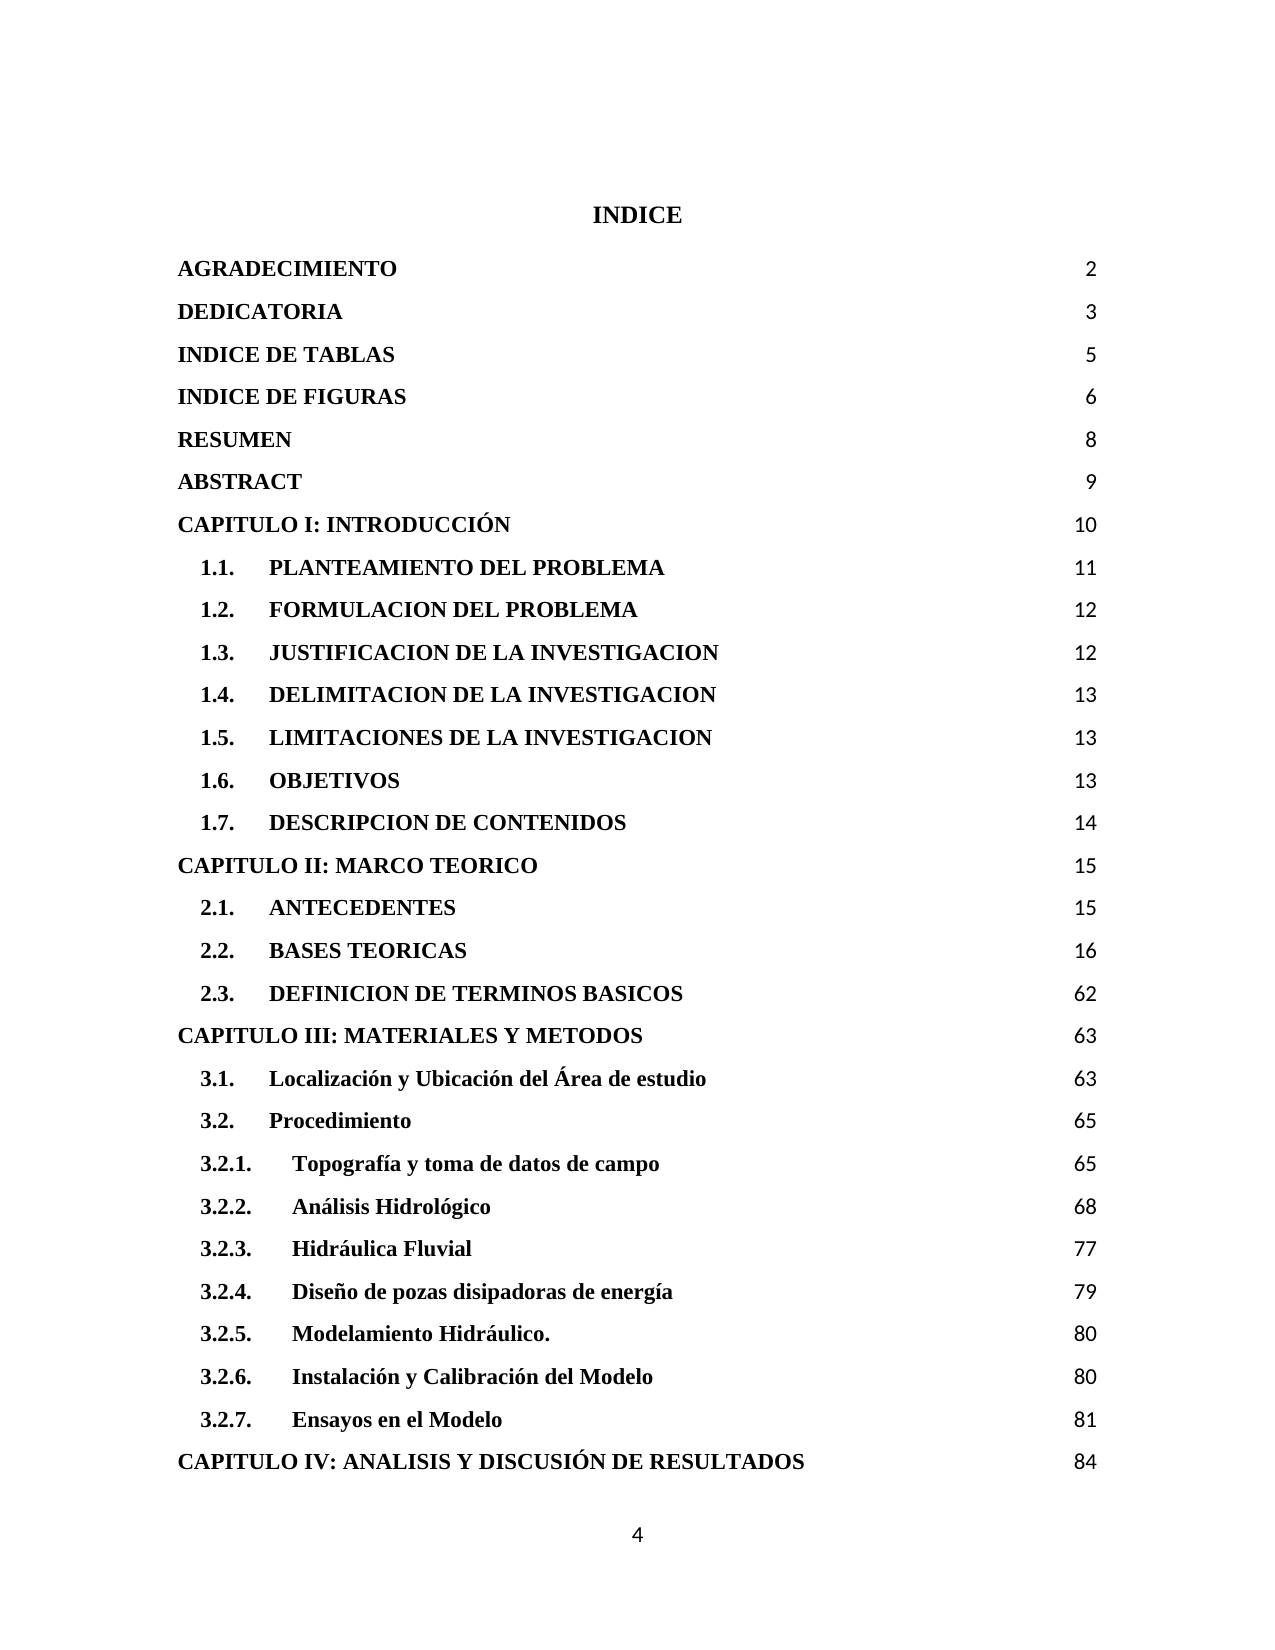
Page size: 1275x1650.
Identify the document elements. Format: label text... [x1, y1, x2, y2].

text RESUMEN 8 [177, 425, 1098, 453]
text 1.6. OBJETIVOS 13 [200, 766, 1098, 794]
text 1.1. PLANTEAMIENTO DEL PROBLEMA 11 [200, 553, 1098, 581]
text 3.2.6. Instalación y Calibración del Modelo 80 [200, 1362, 1098, 1390]
text 3.2.1. Topografía y toma de datos de campo 65 [200, 1149, 1098, 1177]
text 3.1. Localización y Ubicación del Área de estudio 63 [200, 1064, 1098, 1092]
text INDICE [177, 201, 1098, 229]
text INDICE DE TABLAS 5 [177, 340, 1098, 368]
text 3.2.5. Modelamiento Hidráulico. 80 [200, 1319, 1098, 1348]
text 3.2.7. Ensayos en el Modelo 81 [200, 1405, 1098, 1433]
text CAPITULO I: INTRODUCCIÓN 10 [177, 510, 1098, 538]
text 3.2.2. Análisis Hidrológico 68 [200, 1192, 1098, 1220]
text 1.2. FORMULACION DEL PROBLEMA 12 [200, 595, 1098, 623]
text CAPITULO III: MATERIALES Y METODOS 63 [177, 1021, 1098, 1049]
text 3.2.3. Hidráulica Fluvial 77 [200, 1234, 1098, 1262]
text 2.2. BASES TEORICAS 16 [200, 936, 1098, 964]
text AGRADECIMIENTO 2 [177, 254, 1098, 282]
text 2.1. ANTECEDENTES 15 [200, 893, 1098, 922]
text 2.3. DEFINICION DE TERMINOS BASICOS 62 [200, 979, 1098, 1007]
text ABSTRACT 9 [177, 467, 1098, 496]
text CAPITULO IV: ANALISIS Y DISCUSIÓN DE RESULTADOS 84 [177, 1447, 1098, 1475]
text DEDICATORIA 3 [177, 297, 1098, 325]
text 3.2.4. Diseño de pozas disipadoras de energía 79 [200, 1277, 1098, 1305]
text 1.5. LIMITACIONES DE LA INVESTIGACION 13 [200, 723, 1098, 751]
text 3.2. Procedimiento 65 [200, 1107, 1098, 1134]
text 1.3. JUSTIFICACION DE LA INVESTIGACION 12 [200, 638, 1098, 666]
text 1.4. DELIMITACION DE LA INVESTIGACION 13 [200, 681, 1098, 708]
text 1.7. DESCRIPCION DE CONTENIDOS 14 [200, 808, 1098, 836]
text CAPITULO II: MARCO TEORICO 15 [177, 851, 1098, 879]
text INDICE DE FIGURAS 6 [177, 382, 1098, 410]
